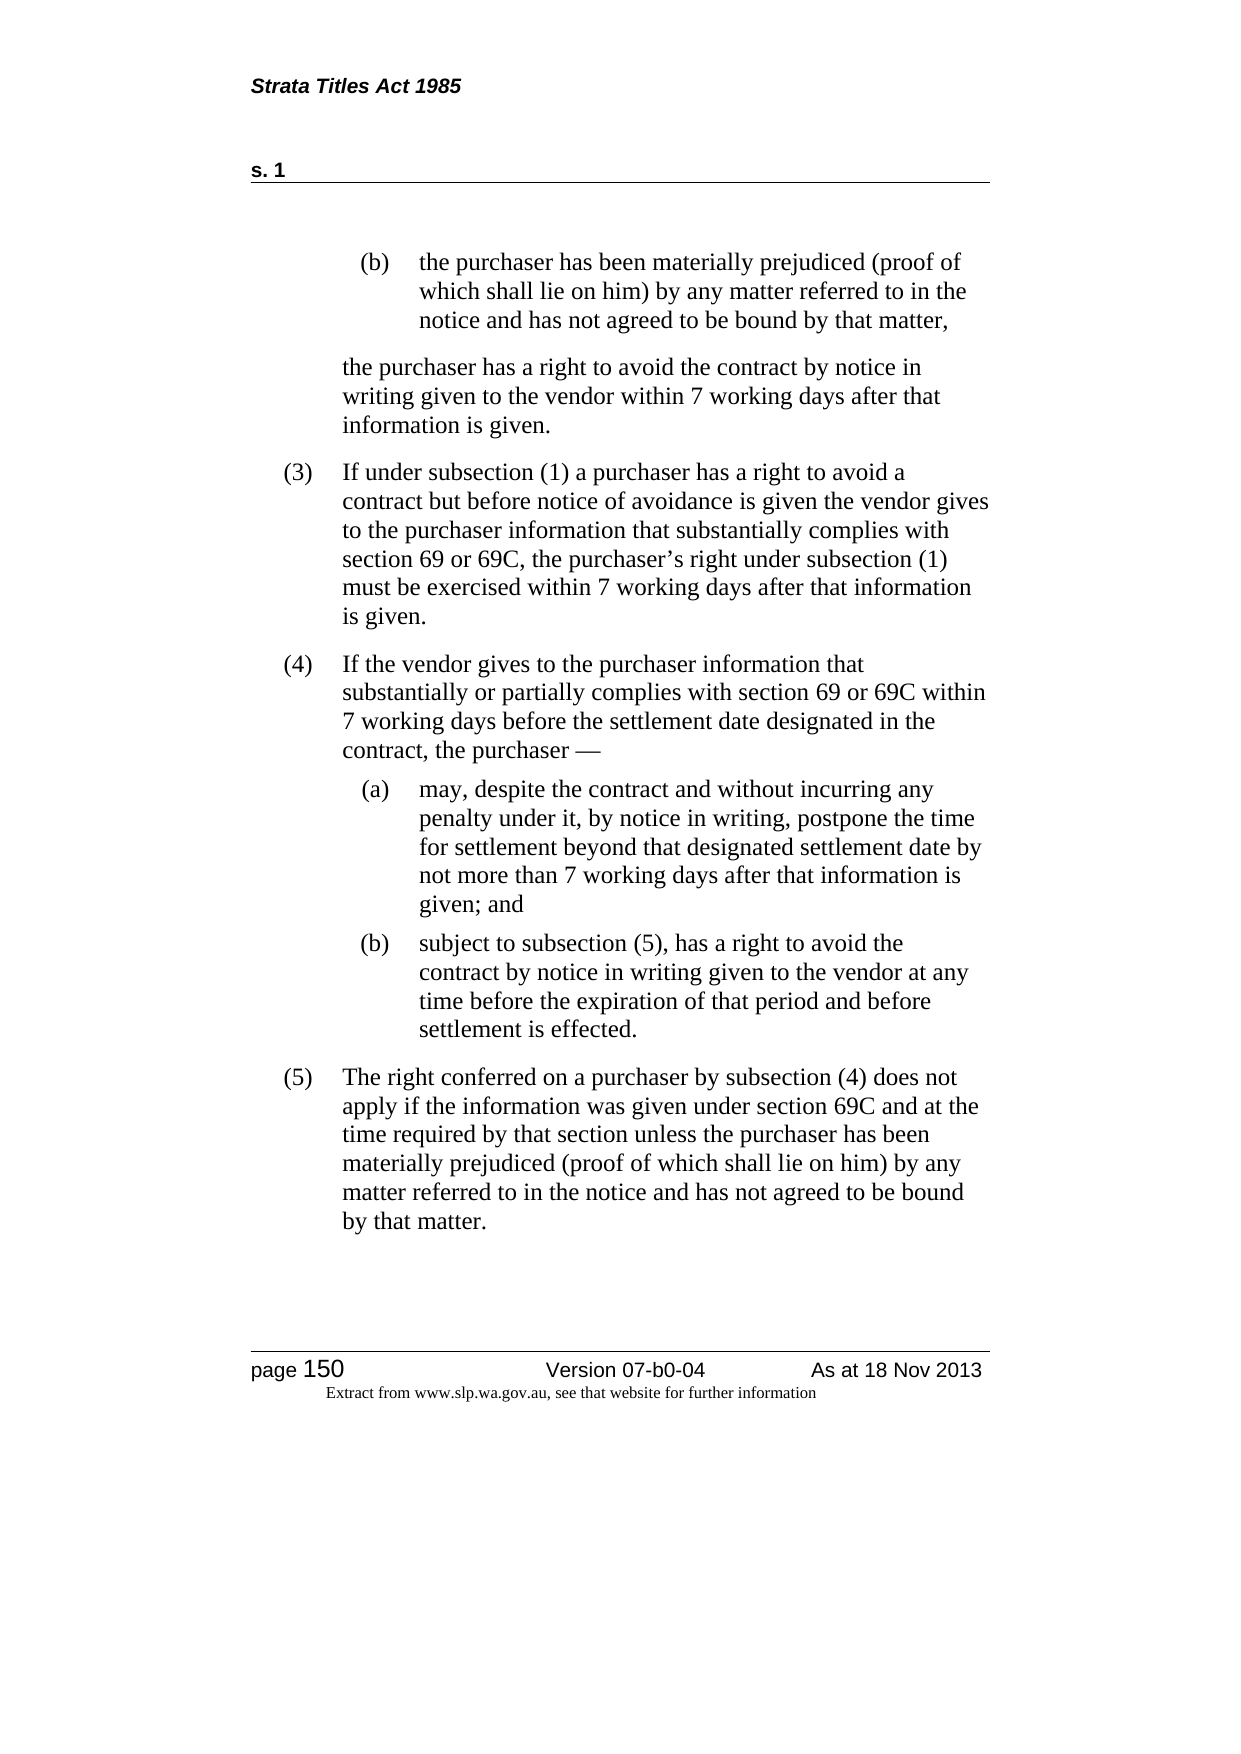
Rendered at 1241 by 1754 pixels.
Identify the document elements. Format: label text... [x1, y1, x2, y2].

text (b) subject to subsection (5), has a right to avoid the contract by notice in writing given to the vendor at any time before the expiration of that period and before settlement is effected. [251, 928, 990, 1043]
text the purchaser has a right to avoid the contract by notice in writing given to the vendor within 7 working days after that information is given. [251, 352, 990, 439]
text (4) If the vendor gives to the purchaser information that substantially or partially complies with section 69 or 69C within 7 working days before the settlement date designated in the contract, the purchaser — [251, 649, 990, 764]
text (5) The right conferred on a purchaser by subsection (4) does not apply if the information was given under section 69C and at the time required by that section unless the purchaser has been materially prejudiced (proof of which shall lie on him) by any matter referred to in the notice and has not agreed to be bound by that matter. [251, 1062, 990, 1234]
text (b) the purchaser has been materially prejudiced (proof of which shall lie on him) by any matter referred to in the notice and has not agreed to be bound by that matter, [251, 247, 990, 334]
text (a) may, despite the contract and without incurring any penalty under it, by notice in writing, postpone the time for settlement beyond that designated settlement date by not more than 7 working days after that information is given; and [251, 774, 990, 918]
text (3) If under subsection (1) a purchaser has a right to avoid a contract but before notice of avoidance is given the vendor gives to the purchaser information that substantially complies with section 69 or 69C, the purchaser’s right under subsection (1) must be exercised within 7 working days after that information is given. [251, 457, 990, 630]
